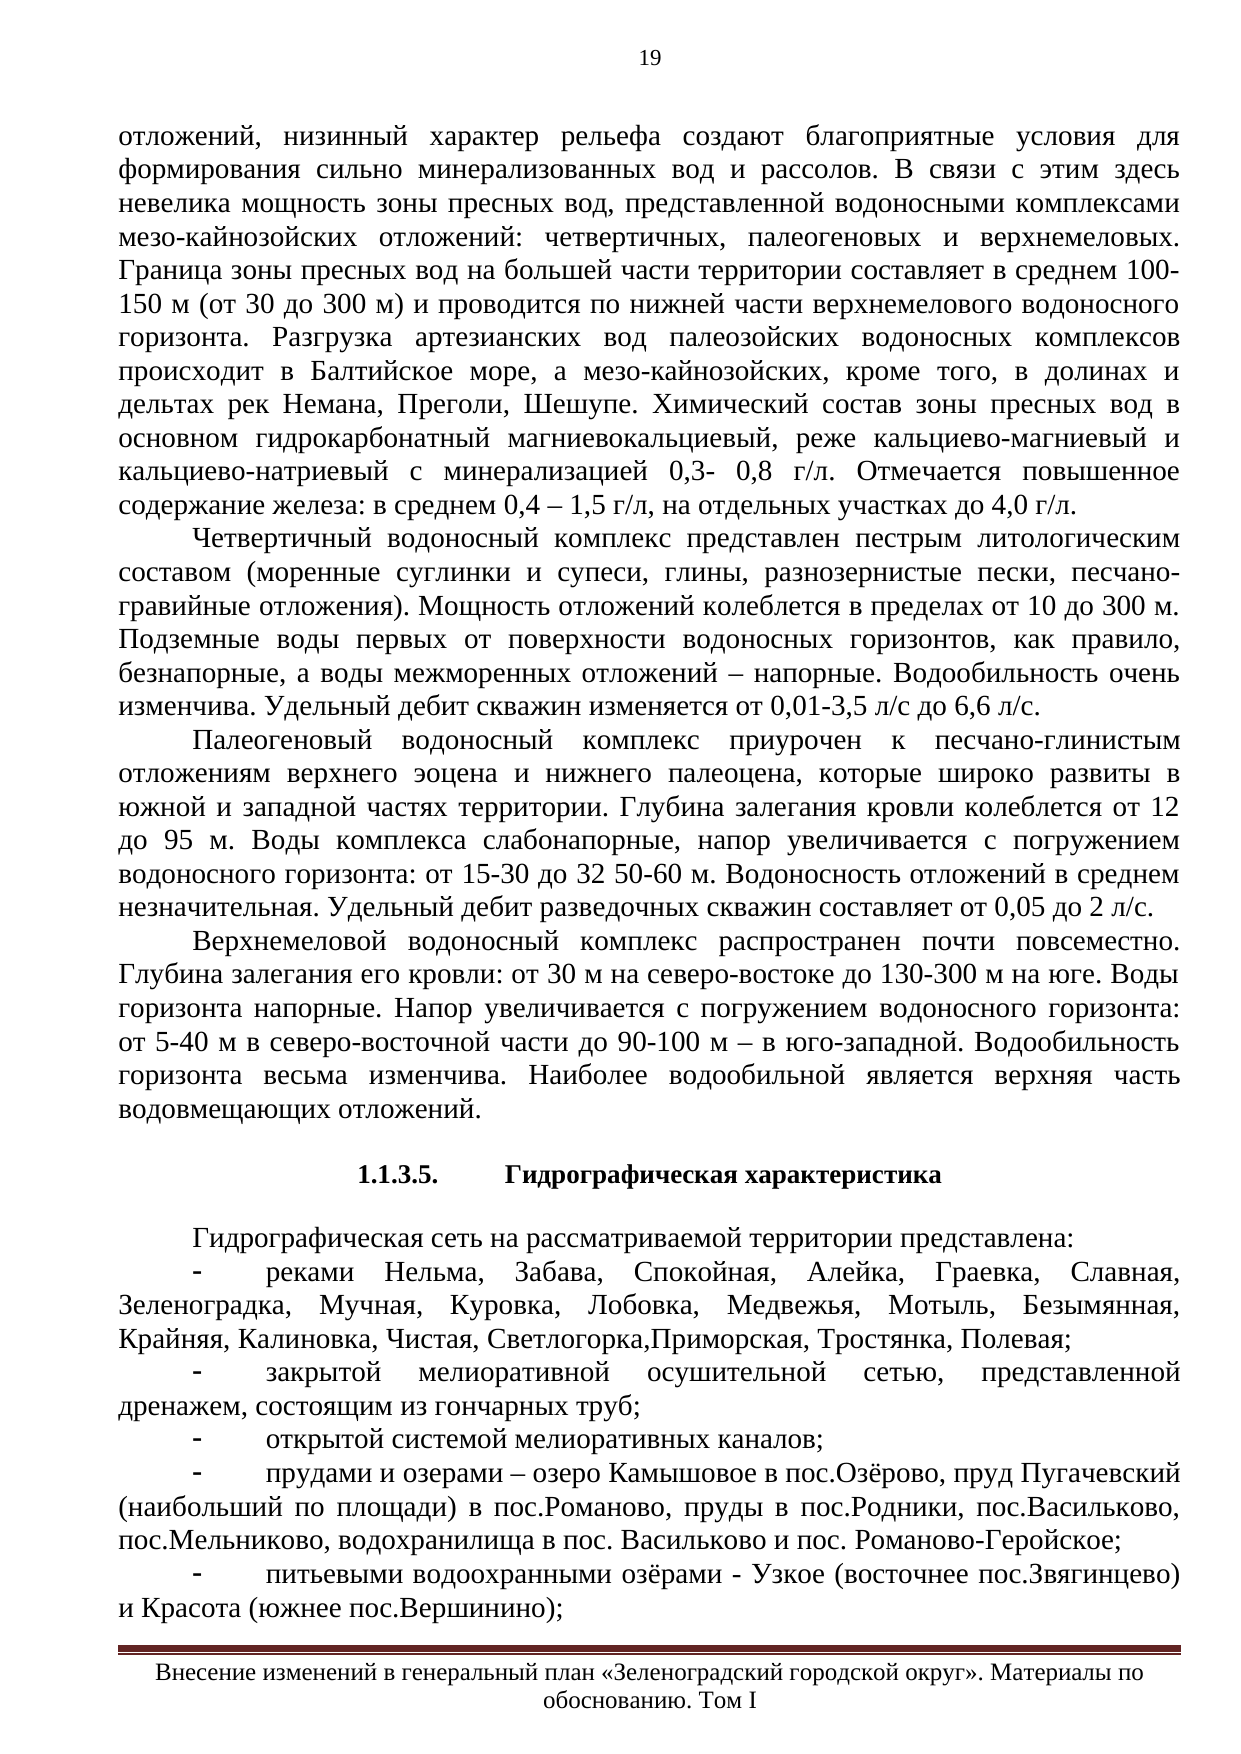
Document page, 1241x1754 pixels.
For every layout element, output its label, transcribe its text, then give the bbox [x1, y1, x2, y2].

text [118, 118, 1181, 521]
list закрытой мелиоративной осушительной сетью, представленной дренажем, состоящим из гончарных труб; [118, 1354, 1181, 1422]
list Гидрографическая характеристика [118, 1158, 1181, 1189]
list питьевыми водоохранными озёрами - Узкое (восточнее пос.Звягинцево) и Красота (южнее пос.Вершинино); [118, 1556, 1181, 1623]
list прудами и озерами – озеро Камышовое в пос.Озёрово, пруд Пугачевский (наибольший по площади) в пос.Романово, пруды в пос.Родники, пос.Васильково, пос.Мельниково, водохранилища в пос. Васильково и пос. Романово-Геройское; [118, 1455, 1181, 1556]
list реками Нельма, Забава, Спокойная, Алейка, Граевка, Славная, Зеленоградка, Мучная, Куровка, Лобовка, Медвежья, Мотыль, Безымянная, Крайняя, Калиновка, Чистая, Светлогорка,Приморская, Тростянка, Полевая; [118, 1254, 1181, 1354]
text Четвертичный водоносный комплекс представлен пестрым литологическим составом (моренные суглинки и супеси, глины, разнозернистые пески, песчано-гравийные отложения). Мощность отложений колеблется в пределах от 10 до . Подземные воды первых от поверхности водоносных горизонтов, как правило, безнапорные, а воды межморенных отложений – напорные. Водообильность очень изменчива. Удельный дебит скважин изменяется от 0,01-3,5 л/с до 6,6 л/с. [118, 521, 1181, 722]
text Верхнемеловой водоносный комплекс распространен почти повсеместно. Глубина залегания его кровли: от на северо-востоке до 130- на юге. Воды горизонта напорные. Напор увеличивается с погружением водоносного горизонта: от м в северо-восточной части до 90- – в юго-западной. Водообильность горизонта весьма изменчива. Наиболее водообильной является верхняя часть водовмещающих отложений. [118, 923, 1181, 1124]
text Гидрографическая сеть на рассматриваемой территории представлена: [118, 1220, 1181, 1254]
list открытой системой мелиоративных каналов; [118, 1422, 1181, 1455]
text Палеогеновый водоносный комплекс приурочен к песчано-глинистым отложениям верхнего эоцена и нижнего палеоцена, которые широко развиты в южной и западной частях территории. Глубина залегания кровли колеблется от 12 до . Воды комплекса слабонапорные, напор увеличивается с погружением водоносного горизонта: от до 32 50-. Водоносность отложений в среднем незначительная. Удельный дебит разведочных скважин составляет от 0,05 до 2 л/с. [118, 722, 1181, 923]
